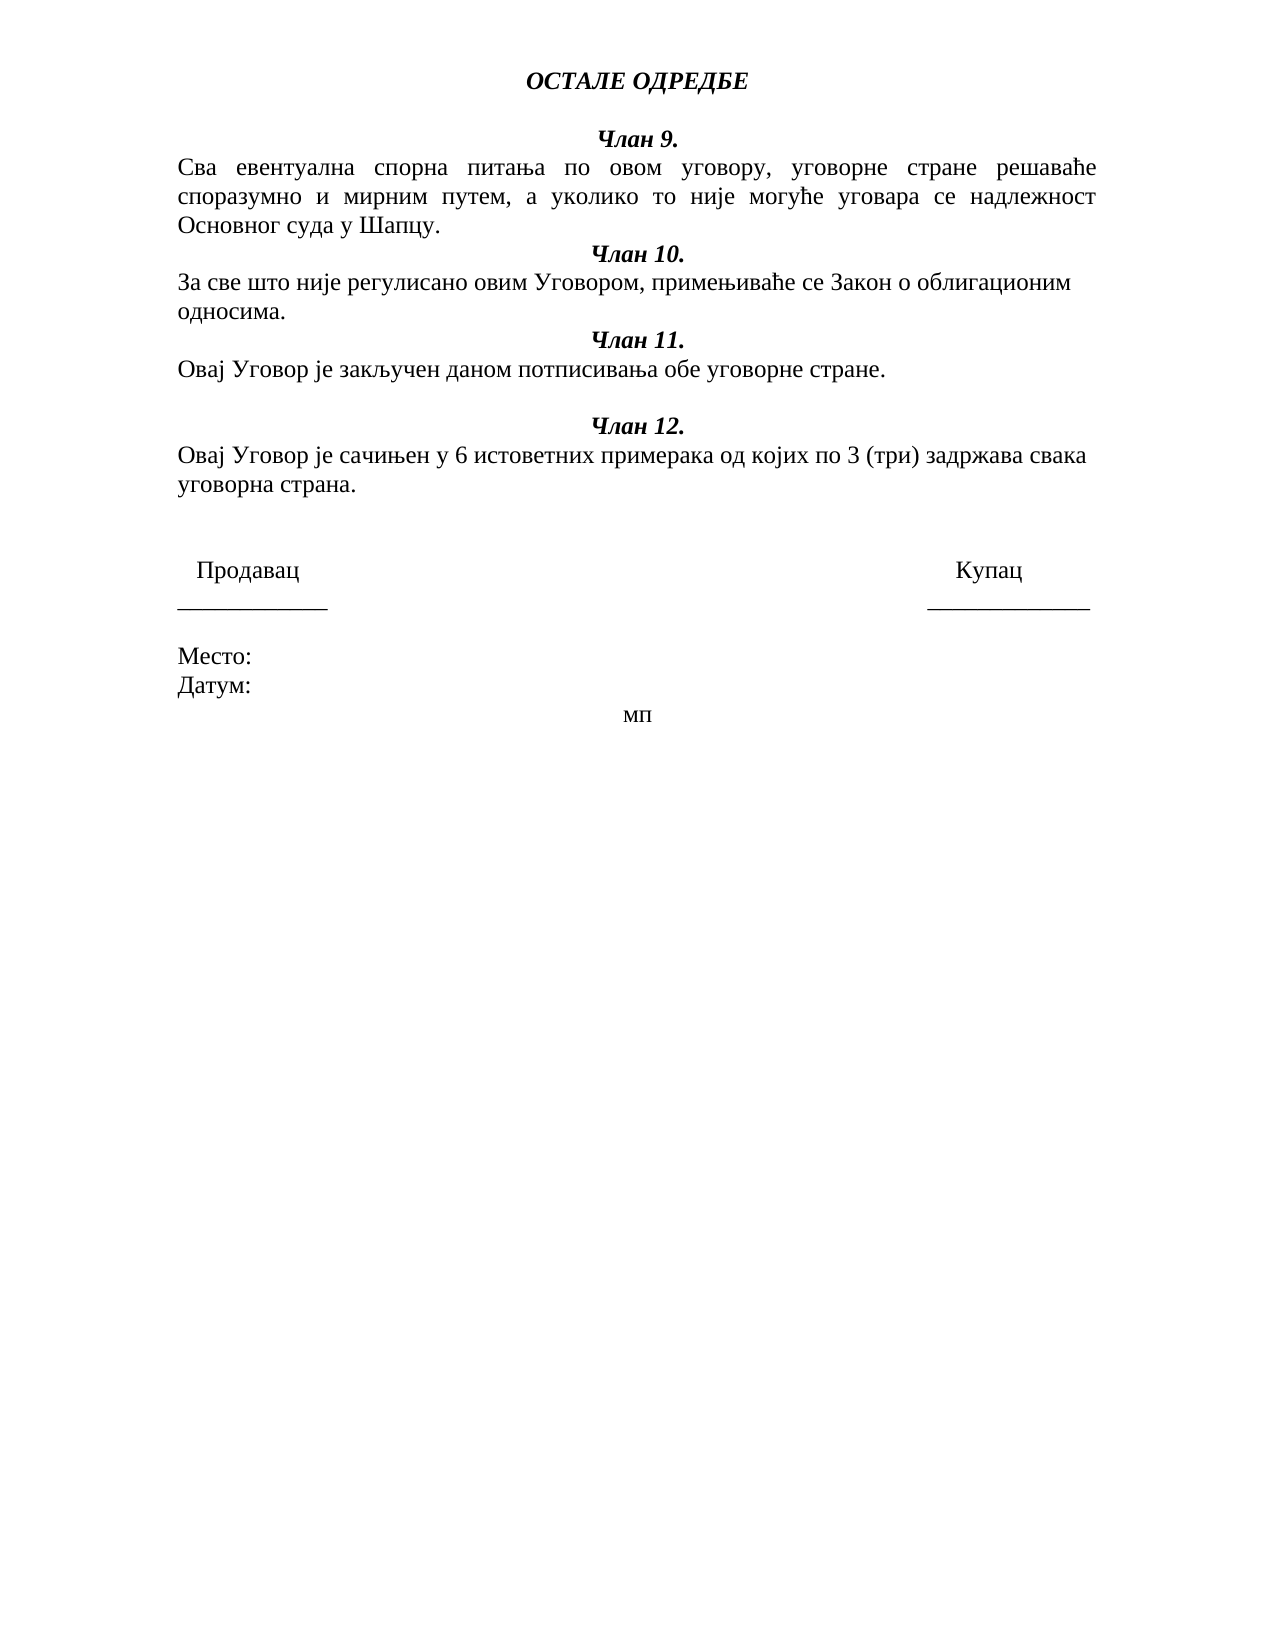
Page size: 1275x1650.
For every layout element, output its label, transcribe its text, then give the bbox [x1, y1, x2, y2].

text Члан 10. [177, 239, 1098, 267]
text Члан 12. [177, 411, 1098, 440]
text Члан 11. [177, 325, 1098, 354]
text Овај Уговор је сачињен у 6 истоветних примерака од којих по 3 (три) задржава свака уговорна страна. [177, 440, 1098, 497]
text Место: [177, 641, 1098, 670]
text Продавац Купац [177, 555, 1098, 584]
text За све што није регулисано овим Уговором, примењиваће се Закон о облигационим односима. [177, 267, 1098, 325]
text мп [177, 699, 1098, 727]
text Овај Уговор је закључен даном потписивања обе уговорне стране. [177, 354, 1098, 382]
text ОСТАЛЕ ОДРЕДБЕ [177, 66, 1098, 95]
text Сва евентуална спорна питања по овом уговору, уговорне стране решаваће споразумно и мирним путем, а уколико то није могуће уговара се надлежност Основног суда у Шапцу. [177, 152, 1098, 239]
text Члан 9. [177, 124, 1098, 152]
text ____________ _____________ [177, 584, 1098, 612]
text Датум: [177, 670, 1098, 699]
